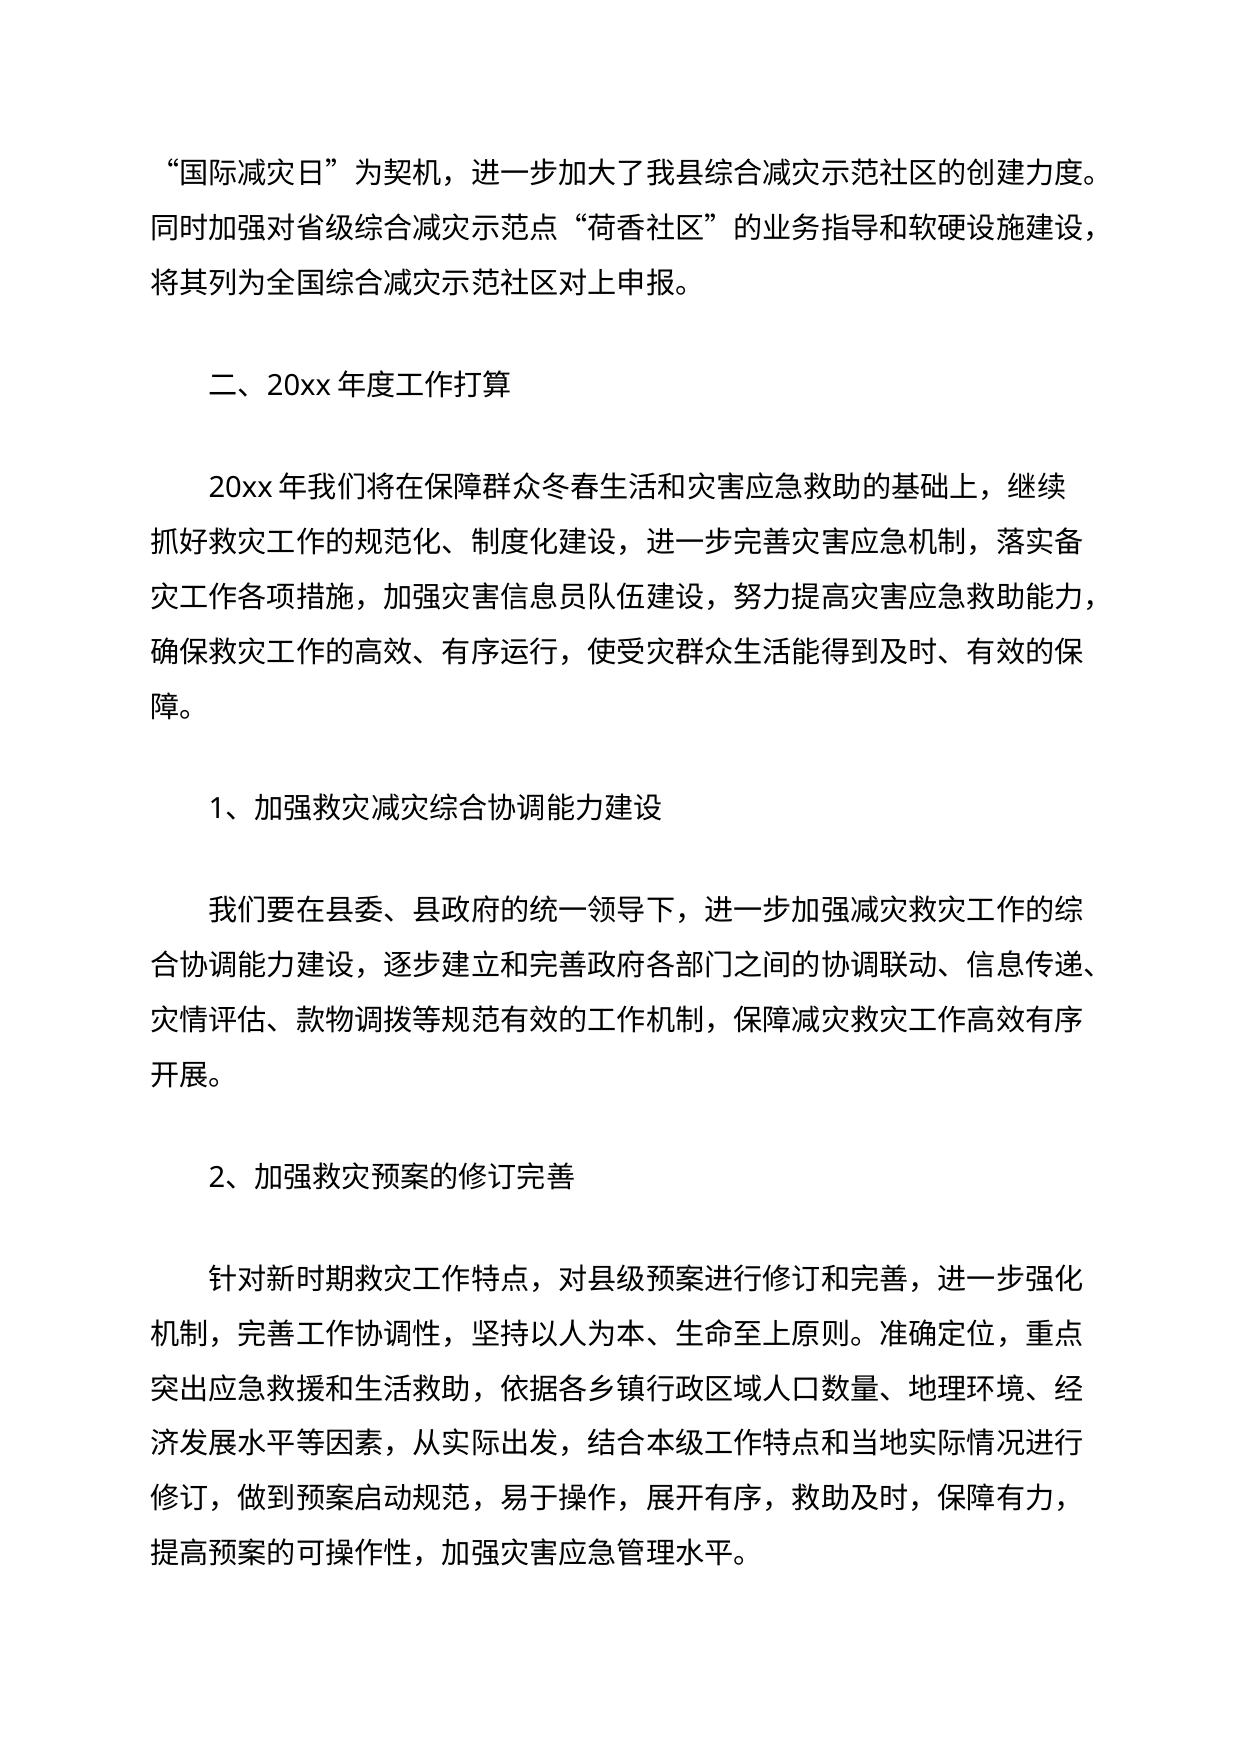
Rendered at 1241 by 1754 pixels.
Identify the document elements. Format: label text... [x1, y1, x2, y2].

text 20xx年我们将在保障群众冬春生活和灾害应急救助的基础上，继续抓好救灾工作的规范化、制度化建设，进一步完善灾害应急机制，落实备灾工作各项措施，加强灾害信息员队伍建设，努力提高灾害应急救助能力，确保救灾工作的高效、有序运行，使受灾群众生活能得到及时、有效的保障。 [150, 463, 1090, 726]
text 2、加强救灾预案的修订完善 [150, 1153, 1090, 1196]
text 我们要在县委、县政府的统一领导下，进一步加强减灾救灾工作的综合协调能力建设，逐步建立和完善政府各部门之间的协调联动、信息传递、灾情评估、款物调拨等规范有效的工作机制，保障减灾救灾工作高效有序开展。 [150, 887, 1090, 1094]
text 1、加强救灾减灾综合协调能力建设 [150, 785, 1090, 827]
text 二、20xx年度工作打算 [150, 362, 1090, 404]
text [150, 150, 1090, 302]
text 针对新时期救灾工作特点，对县级预案进行修订和完善，进一步强化机制，完善工作协调性，坚持以人为本、生命至上原则。准确定位，重点突出应急救援和生活救助，依据各乡镇行政区域人口数量、地理环境、经济发展水平等因素，从实际出发，结合本级工作特点和当地实际情况进行修订，做到预案启动规范，易于操作，展开有序，救助及时，保障有力，提高预案的可操作性，加强灾害应急管理水平。 [150, 1255, 1090, 1572]
